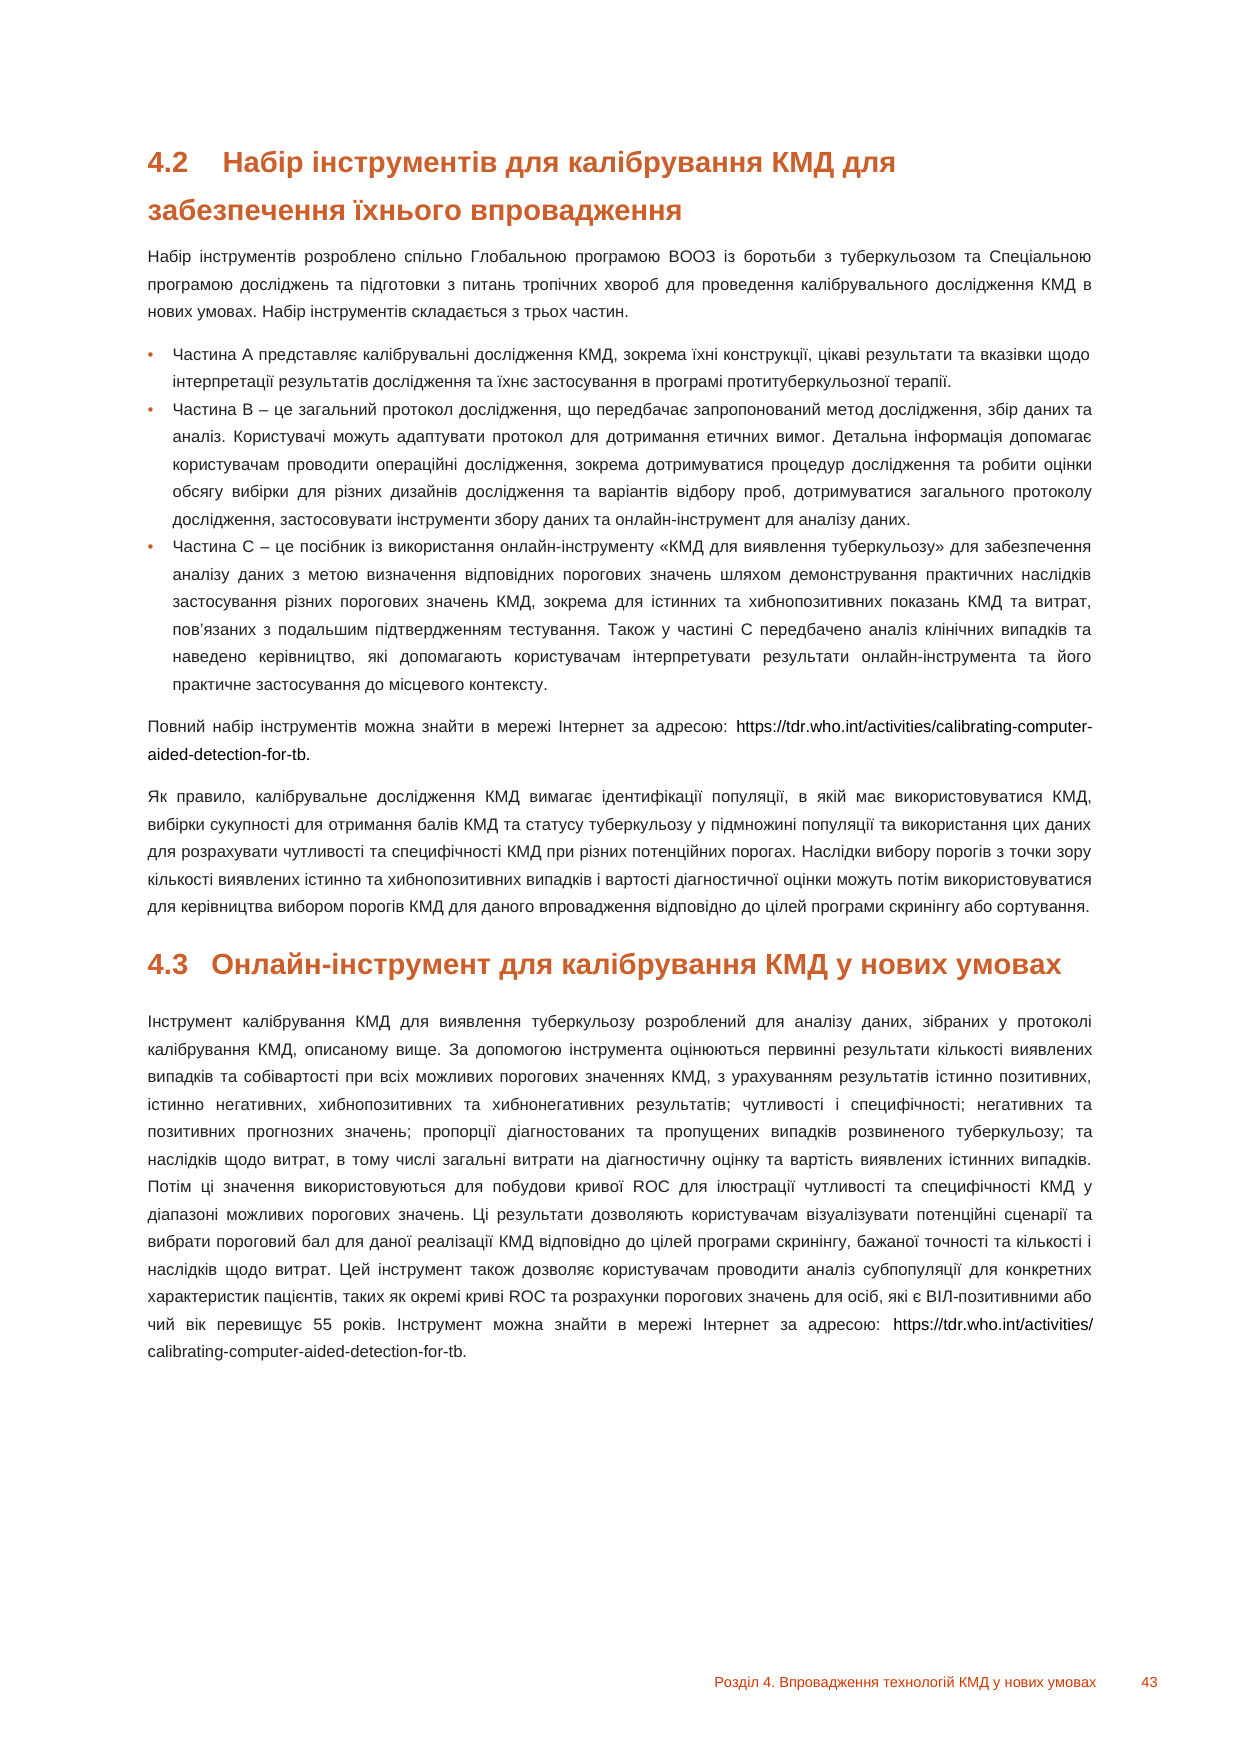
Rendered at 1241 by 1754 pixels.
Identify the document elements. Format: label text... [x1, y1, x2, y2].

text Інструмент калібрування КМД для виявлення туберкульозу розроблений для аналізу даних, зібраних у протоколі калібрування КМД, описаному вище. За допомогою інструмента оцінюються первинні результати кількості виявлених випадків та собівартості при всіх можливих порогових значеннях КМД, з урахуванням результатів істинно позитивних, істинно негативних, хибнопозитивних та хибнонегативних результатів; чутливості і специфічності; негативних та позитивних прогнозних значень; пропорції діагностованих та пропущених випадків розвиненого туберкульозу; та наслідків щодо витрат, в тому числі загальні витрати на діагностичну оцінку та вартість виявлених істинних випадків. Потім ці значення використовуються для побудови кривої ROC для ілюстрації чутливості та специфічності КМД у діапазоні можливих порогових значень. Ці результати дозволяють користувачам візуалізувати потенційні сценарії та вибрати пороговий бал для даної реалізації КМД відповідно до цілей програми скринінгу, бажаної точності та кількості і наслідків щодо витрат. Цей інструмент також дозволяє користувачам проводити аналіз субпопуляції для конкретних характеристик пацієнтів, таких як окремі криві ROC та розрахунки порогових значень для осіб, які є ВІЛ-позитивними або чий вік перевищує 55 років. Інструмент можна знайти в мережі Інтернет за адресою: https://tdr.who.int/activities/ calibrating-computer-aided-detection-for-tb. [147, 1006, 1093, 1363]
text Набір інструментів розроблено спільно Глобальною програмою ВООЗ із боротьби з туберкульозом та Спеціальною програмою досліджень та підготовки з питань тропічних хвороб для проведення калібрувального дослідження КМД в нових умовах. Набір інструментів складається з трьох частин. [147, 241, 1093, 323]
text Повний набір інструментів можна знайти в мережі Інтернет за адресою: https://tdr.who.int/activities/calibrating-computer-aided-detection-for-tb. [147, 711, 1093, 766]
text Як правило, калібрувальне дослідження КМД вимагає ідентифікації популяції, в якій має використовуватися КМД, вибірки сукупності для отримання балів КМД та статусу туберкульозу у підмножині популяції та використання цих даних для розрахувати чутливості та специфічності КМД при різних потенційних порогах. Наслідки вибору порогів з точки зору кількості виявлених істинно та хибнопозитивних випадків і вартості діагностичної оцінки можуть потім використовуватися для керівництва вибором порогів КМД для даного впровадження відповідно до цілей програми скринінгу або сортування. [147, 781, 1093, 918]
list Частина A представляє калібрувальні дослідження КМД, зокрема їхні конструкції, цікаві результати та вказівки щодо інтерпретації результатів дослідження та їхнє застосування в програмі протитуберкульозної терапії. [147, 338, 1092, 393]
list Частина C – це посібник із використання онлайн-інструменту «КМД для виявлення туберкульозу» для забезпечення аналізу даних з метою визначення відповідних порогових значень шляхом демонстрування практичних наслідків застосування різних порогових значень КМД, зокрема для істинних та хибнопозитивних показань КМД та витрат, пов’язаних з подальшим підтвердженням тестування. Також у частині С передбачено аналіз клінічних випадків та наведено керівництво, які допомагають користувачам інтерпретувати результати онлайн-інструмента та його практичне застосування до місцевого контексту. [147, 531, 1093, 696]
text 4.3 Онлайн-інструмент для калібрування КМД у нових умовах [147, 947, 1093, 981]
text 4.2 Набір інструментів для калібрування КМД для забезпечення їхнього впровадження [147, 134, 933, 229]
list Частина В – це загальний протокол дослідження, що передбачає запропонований метод дослідження, збір даних та аналіз. Користувачі можуть адаптувати протокол для дотримання етичних вимог. Детальна інформація допомагає користувачам проводити операційні дослідження, зокрема дотримуватися процедур дослідження та робити оцінки обсягу вибірки для різних дизайнів дослідження та варіантів відбору проб, дотримуватися загального протоколу дослідження, застосовувати інструменти збору даних та онлайн-інструмент для аналізу даних. [147, 393, 1093, 531]
